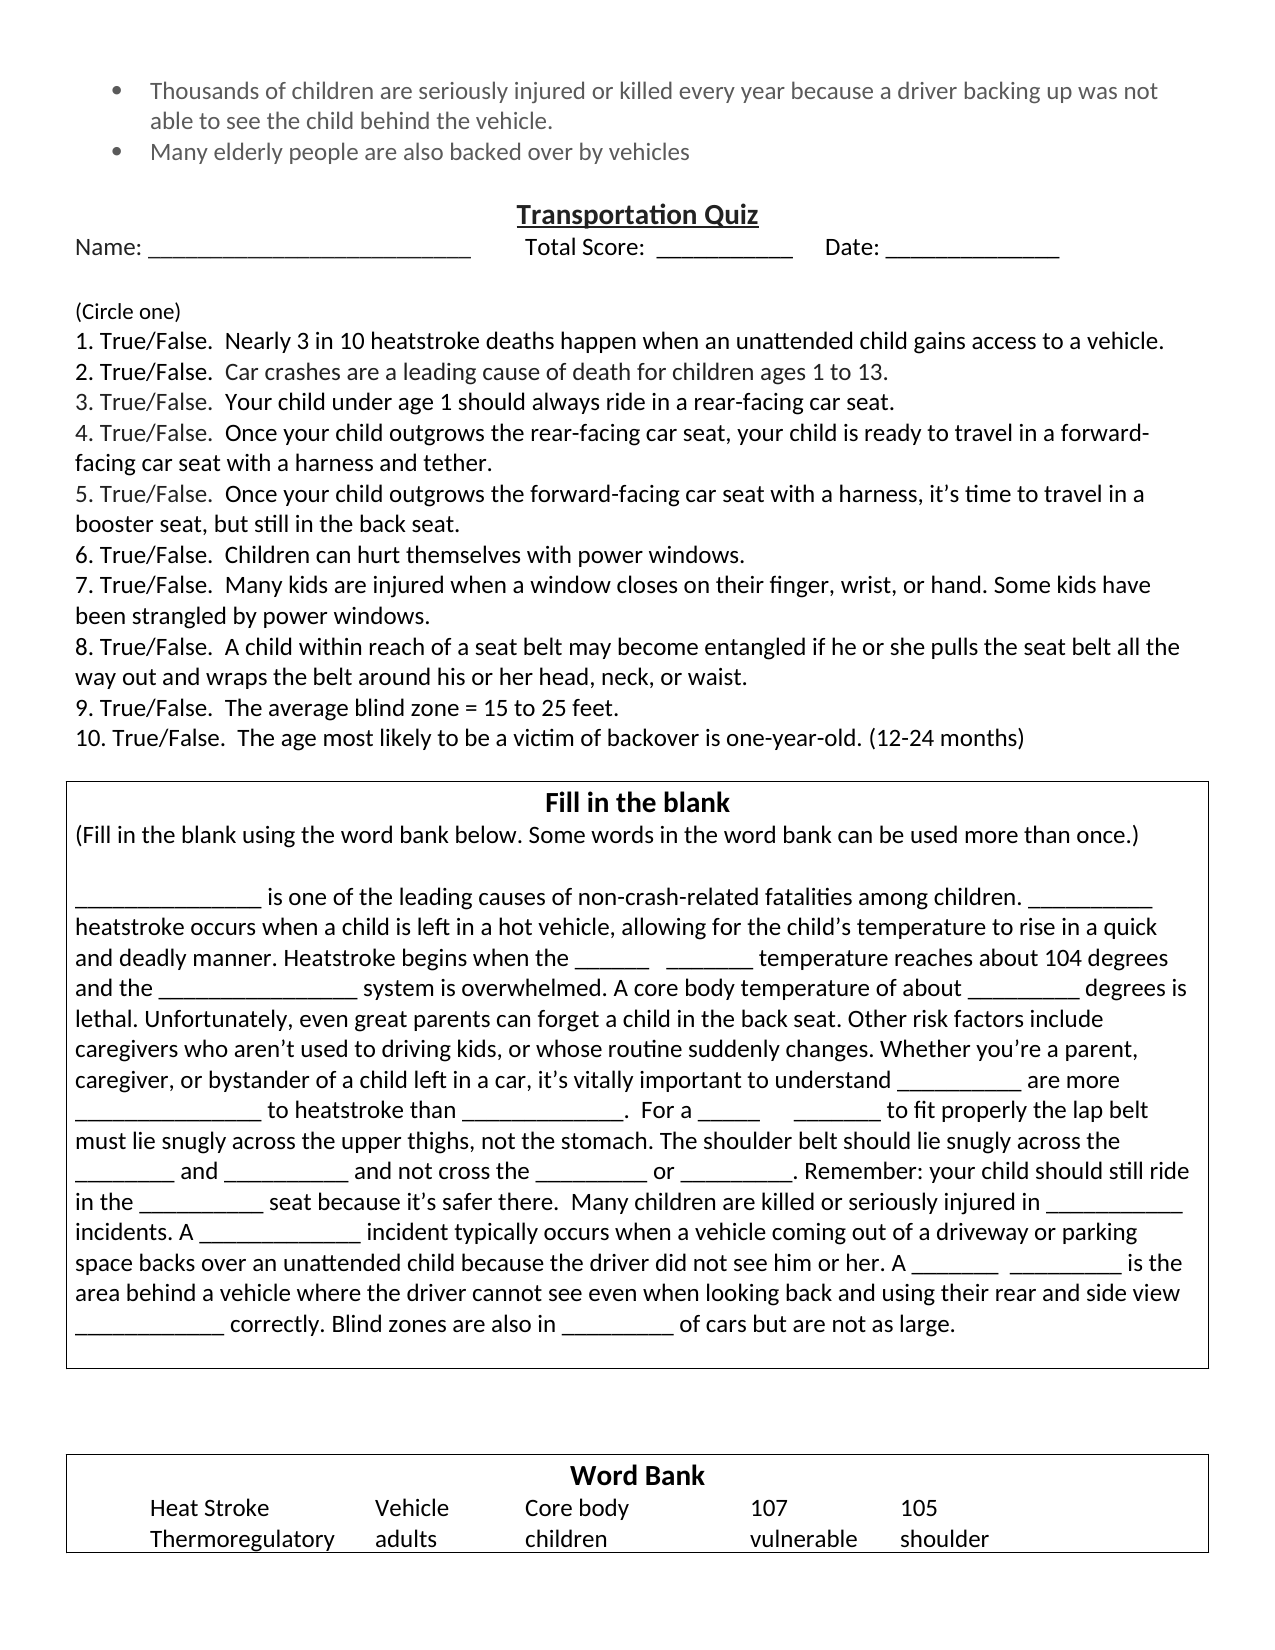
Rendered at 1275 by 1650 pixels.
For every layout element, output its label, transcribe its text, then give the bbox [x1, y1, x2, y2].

list Many elderly people are also backed over by vehicles [112, 136, 1200, 167]
text 8. True/False. A child within reach of a seat belt may become entangled if he or she pulls the seat belt all the way out and wraps the belt around his or her head, neck, or waist. [75, 631, 1200, 692]
text 1. True/False. Nearly 3 in 10 heatstroke deaths happen when an unattended child gains access to a vehicle. [75, 326, 1200, 356]
text 4. True/False. Once your child outgrows the rear-facing car seat, your child is ready to travel in a forward-facing car seat with a harness and tether. [75, 417, 1200, 478]
text Name: __________________________ Total Score: ___________ Date: ______________ [75, 231, 1200, 262]
text Heat Stroke Vehicle Core body 107 105 [75, 1492, 1200, 1523]
text _______________ is one of the leading causes of non-crash-related fatalities among children. __________ heatstroke occurs when a child is left in a hot vehicle, allowing for the child’s temperature to rise in a quick and deadly manner. Heatstroke begins when the ______ _______ temperature reaches about 104 degrees and the ________________ system is overwhelmed. A core body temperature of about _________ degrees is lethal. Unfortunately, even great parents can forget a child in the back seat. Other risk factors include caregivers who aren’t used to driving kids, or whose routine suddenly changes. Whether you’re a parent, caregiver, or bystander of a child left in a car, it’s vitally important to understand __________ are more _______________ to heatstroke than _____________. For a _____ _______ to fit properly the lap belt must lie snugly across the upper thighs, not the stomach. The shoulder belt should lie snugly across the ________ and __________ and not cross the _________ or _________. Remember: your child should still ride in the __________ seat because it’s safer there. Many children are killed or seriously injured in ___________ incidents. A _____________ incident typically occurs when a vehicle coming out of a driveway or parking space backs over an unattended child because the driver did not see him or her. A _______ _________ is the area behind a vehicle where the driver cannot see even when looking back and using their rear and side view ____________ correctly. Blind zones are also in _________ of cars but are not as large. [75, 881, 1200, 1338]
text 2. True/False. Car crashes are a leading cause of death for children ages 1 to 13. [75, 356, 1200, 387]
text 9. True/False. The average blind zone = 15 to 25 feet. [75, 692, 1200, 722]
text 7. True/False. Many kids are injured when a window closes on their finger, wrist, or hand. Some kids have been strangled by power windows. [75, 570, 1200, 631]
text Fill in the blank [67, 782, 1208, 819]
text (Circle one) [75, 297, 1200, 326]
text (Fill in the blank using the word bank below. Some words in the word bank can be used more than once.) [75, 819, 1200, 850]
text Thermoregulatory adults children vulnerable shoulder [75, 1523, 1200, 1552]
text 10. True/False. The age most likely to be a victim of backover is one-year-old. (12-24 months) [75, 722, 1200, 753]
text Transportation Quiz [75, 196, 1200, 231]
text 5. True/False. Once your child outgrows the forward-facing car seat with a harness, it’s time to travel in a booster seat, but still in the back seat. [75, 478, 1200, 539]
text 3. True/False. Your child under age 1 should always ride in a rear-facing car seat. [75, 387, 1200, 417]
list Thousands of children are seriously injured or killed every year because a driver backing up was not able to see the child behind the vehicle. [112, 75, 1200, 136]
text Word Bank [67, 1455, 1208, 1492]
text 6. True/False. Children can hurt themselves with power windows. [75, 539, 1200, 570]
